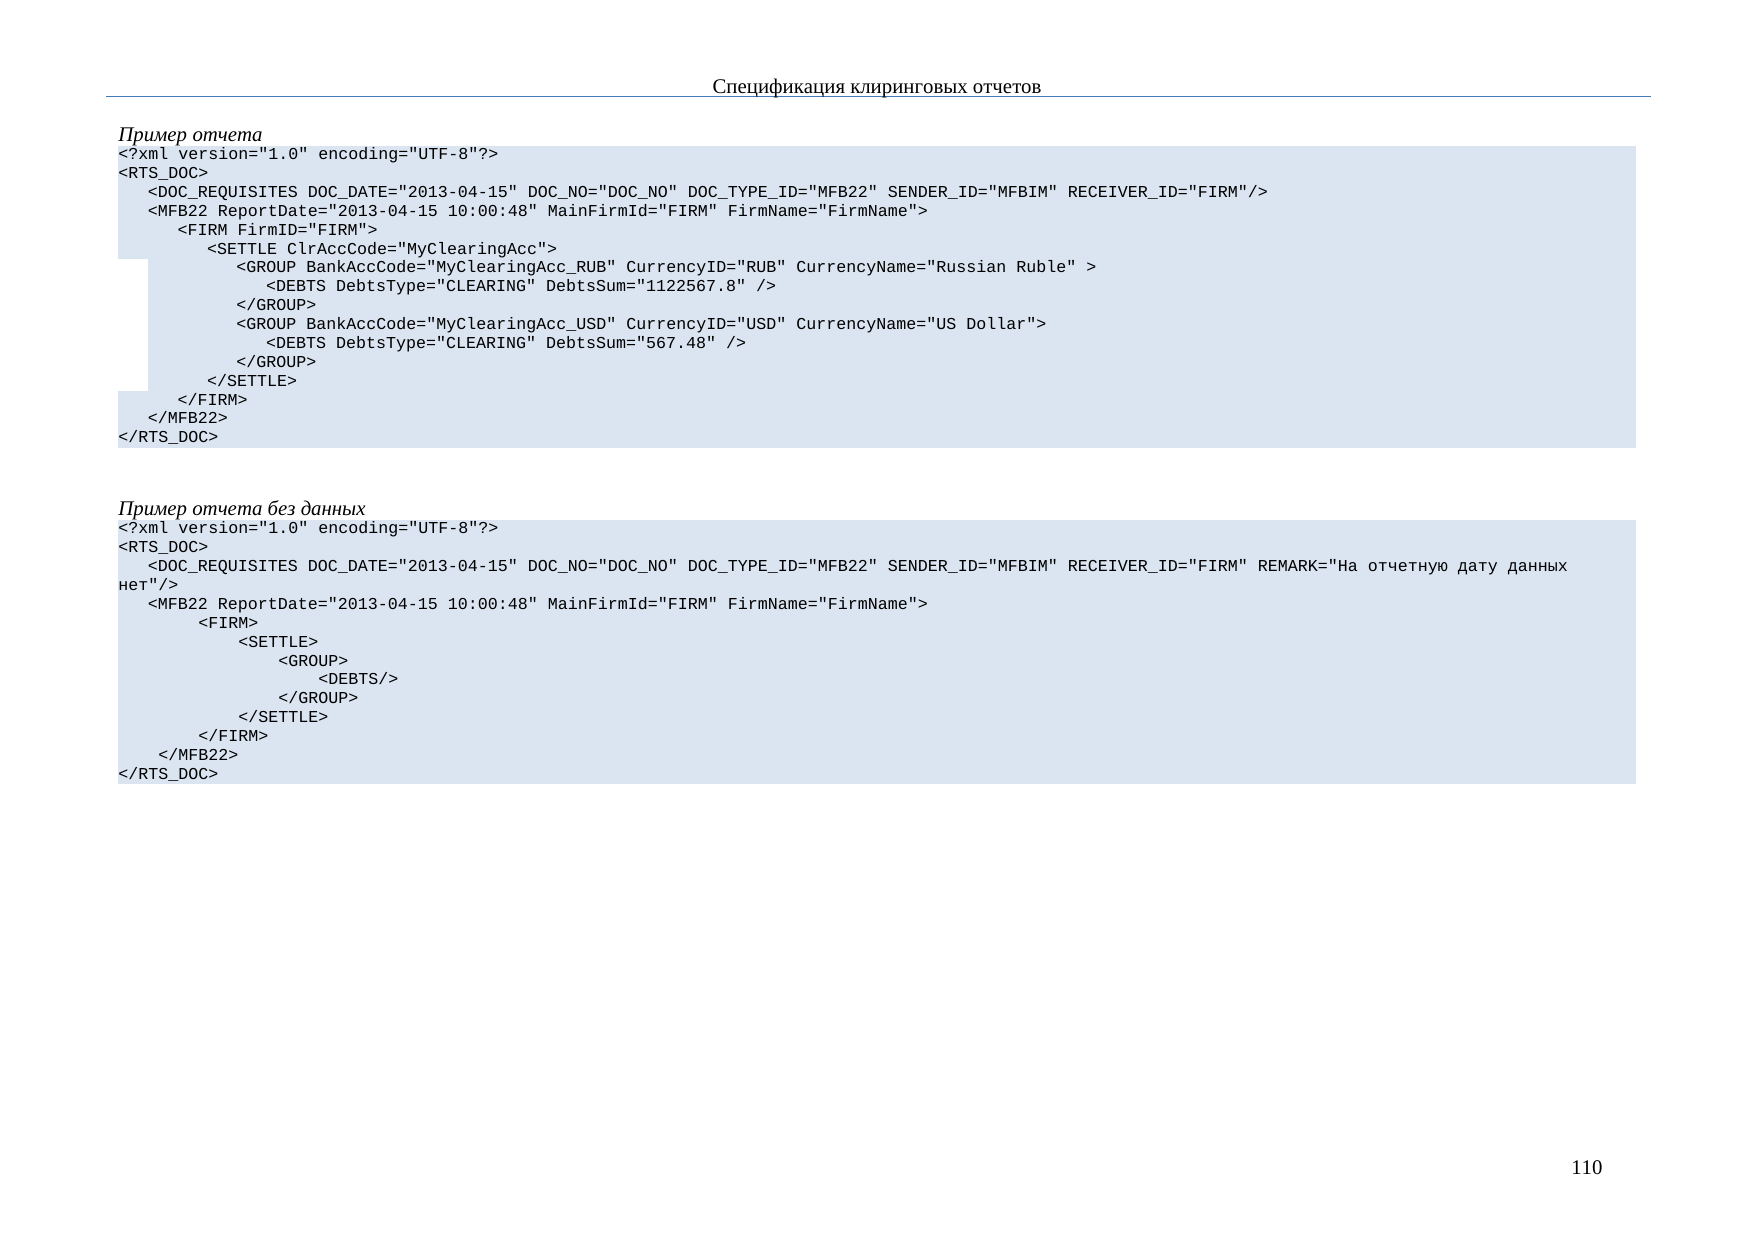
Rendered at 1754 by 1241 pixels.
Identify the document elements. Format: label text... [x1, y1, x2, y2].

text <?xml version="1.0" encoding="UTF-8"?> [118, 146, 1636, 165]
text <GROUP BankAccCode="MyClearingAcc_RUB" CurrencyID="RUB" CurrencyName="Russian Ruble" > [148, 259, 1636, 278]
text <MFB22 ReportDate="2013-04-15 10:00:48" MainFirmId="FIRM" FirmName="FirmName"> [118, 596, 1636, 614]
text <FIRM FirmID="FIRM"> [118, 221, 1636, 240]
text <DOC_REQUISITES DOC_DATE="2013-04-15" DOC_NO="DOC_NO" DOC_TYPE_ID="MFB22" SENDER_ID="MFBIM" RECEIVER_ID="FIRM"/> [118, 184, 1636, 202]
text <RTS_DOC> [118, 539, 1636, 558]
text </MFB22> [118, 410, 1636, 429]
text <GROUP BankAccCode="MyClearingAcc_USD" CurrencyID="USD" CurrencyName="US Dollar"> [148, 316, 1636, 334]
text </FIRM> [118, 727, 1636, 746]
text <GROUP> [118, 652, 1636, 671]
text </GROUP> [148, 297, 1636, 316]
text <DEBTS/> [118, 671, 1636, 690]
text <DEBTS DebtsType="CLEARING" DebtsSum="1122567.8" /> [148, 278, 1636, 297]
text </SETTLE> [118, 709, 1636, 727]
text Пример отчета [118, 122, 1636, 146]
text <SETTLE ClrAccCode="MyClearingAcc"> [118, 240, 1636, 259]
text </MFB22> [118, 746, 1636, 765]
text <?xml version="1.0" encoding="UTF-8"?> [118, 520, 1636, 539]
text </SETTLE> [148, 372, 1636, 391]
text </GROUP> [118, 690, 1636, 709]
text </RTS_DOC> [118, 429, 1636, 448]
text <MFB22 ReportDate="2013-04-15 10:00:48" MainFirmId="FIRM" FirmName="FirmName"> [118, 202, 1636, 221]
text <FIRM> [118, 614, 1636, 633]
text </RTS_DOC> [118, 765, 1636, 784]
text <DEBTS DebtsType="CLEARING" DebtsSum="567.48" /> [148, 334, 1636, 353]
text <RTS_DOC> [118, 165, 1636, 184]
text </GROUP> [148, 353, 1636, 372]
text <DOC_REQUISITES DOC_DATE="2013-04-15" DOC_NO="DOC_NO" DOC_TYPE_ID="MFB22" SENDER_ID="MFBIM" RECEIVER_ID="FIRM" REMARK="На отчетную дату данных нет"/> [118, 558, 1636, 596]
text Пример отчета без данных [118, 496, 1636, 520]
text <SETTLE> [118, 633, 1636, 652]
text </FIRM> [118, 391, 1636, 410]
